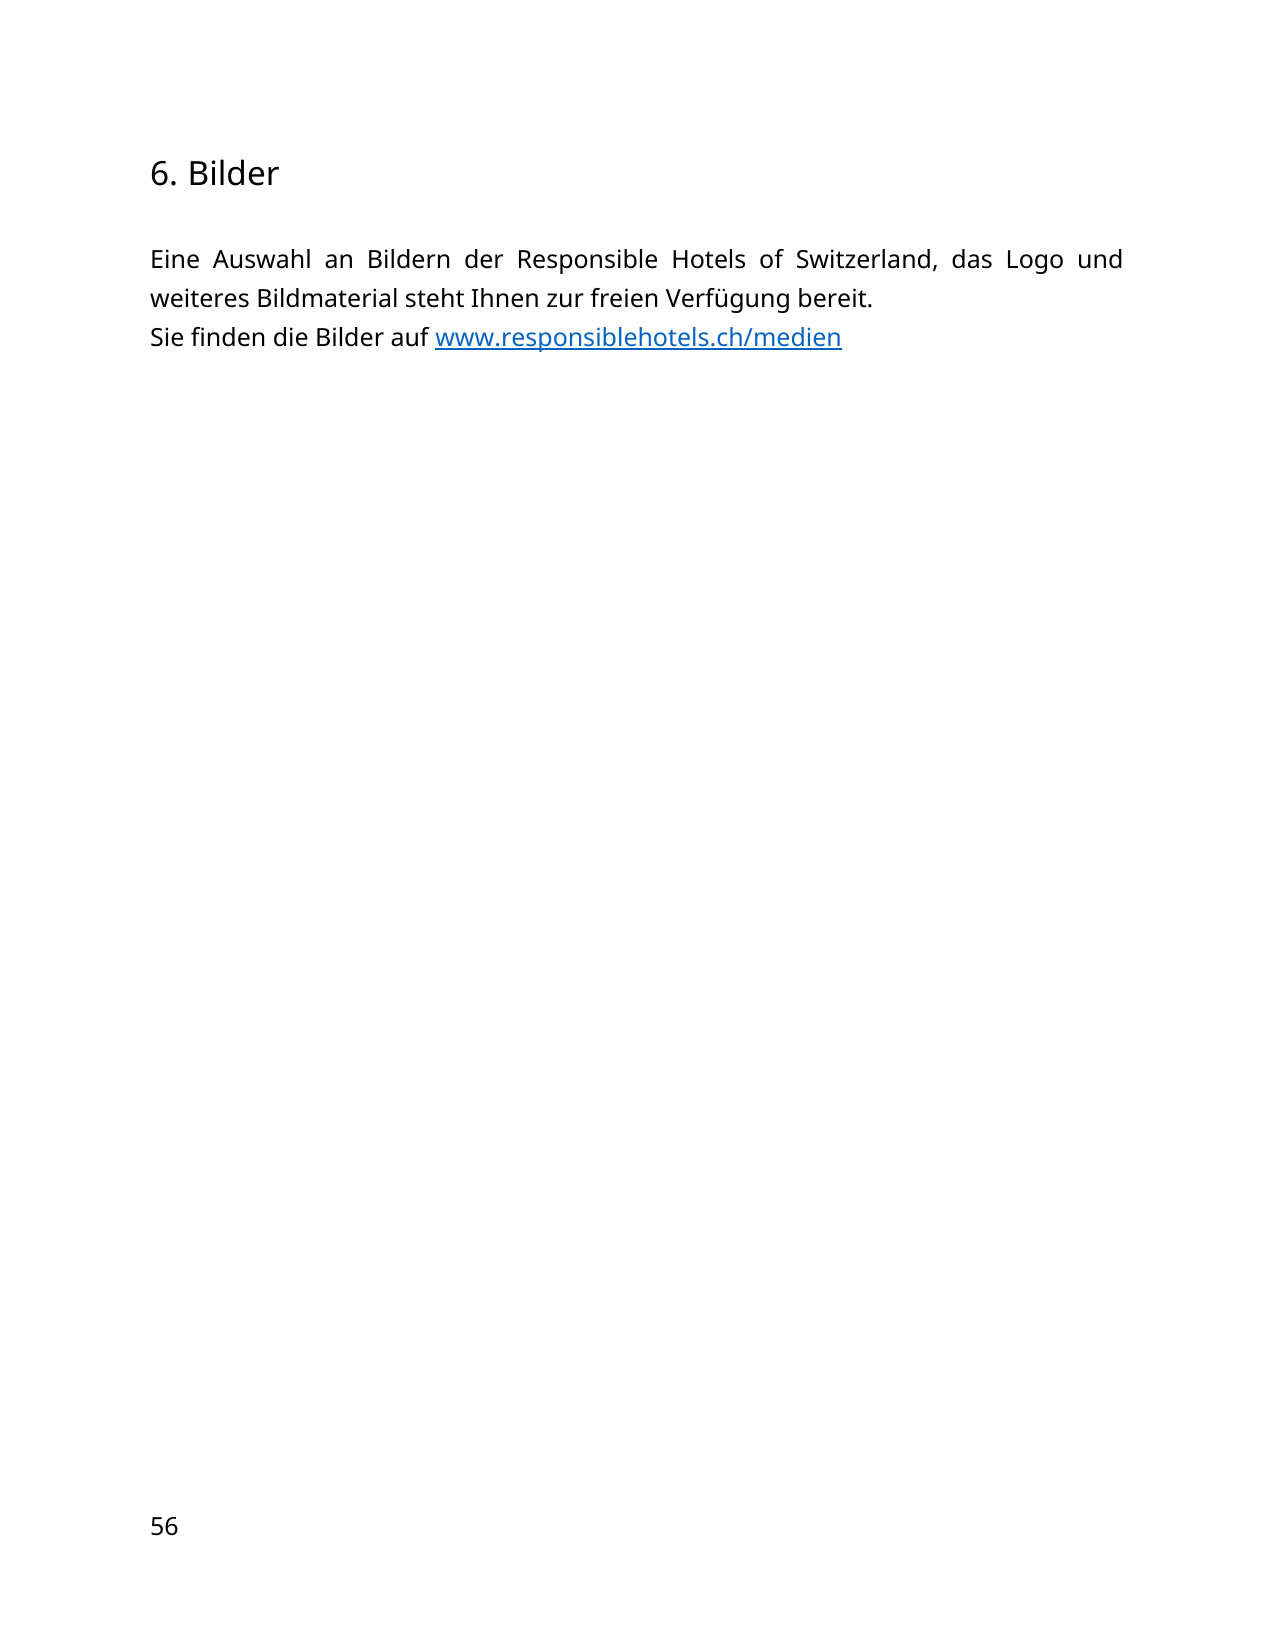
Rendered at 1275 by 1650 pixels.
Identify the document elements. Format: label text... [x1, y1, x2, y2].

text Sie finden die Bilder auf www.responsiblehotels.ch/medien [150, 320, 1125, 354]
subtitle Bilder [150, 150, 1125, 195]
text Eine Auswahl an Bildern der Responsible Hotels of Switzerland, das Logo und weiteres Bildmaterial steht Ihnen zur freien Verfügung bereit. [150, 241, 1125, 314]
